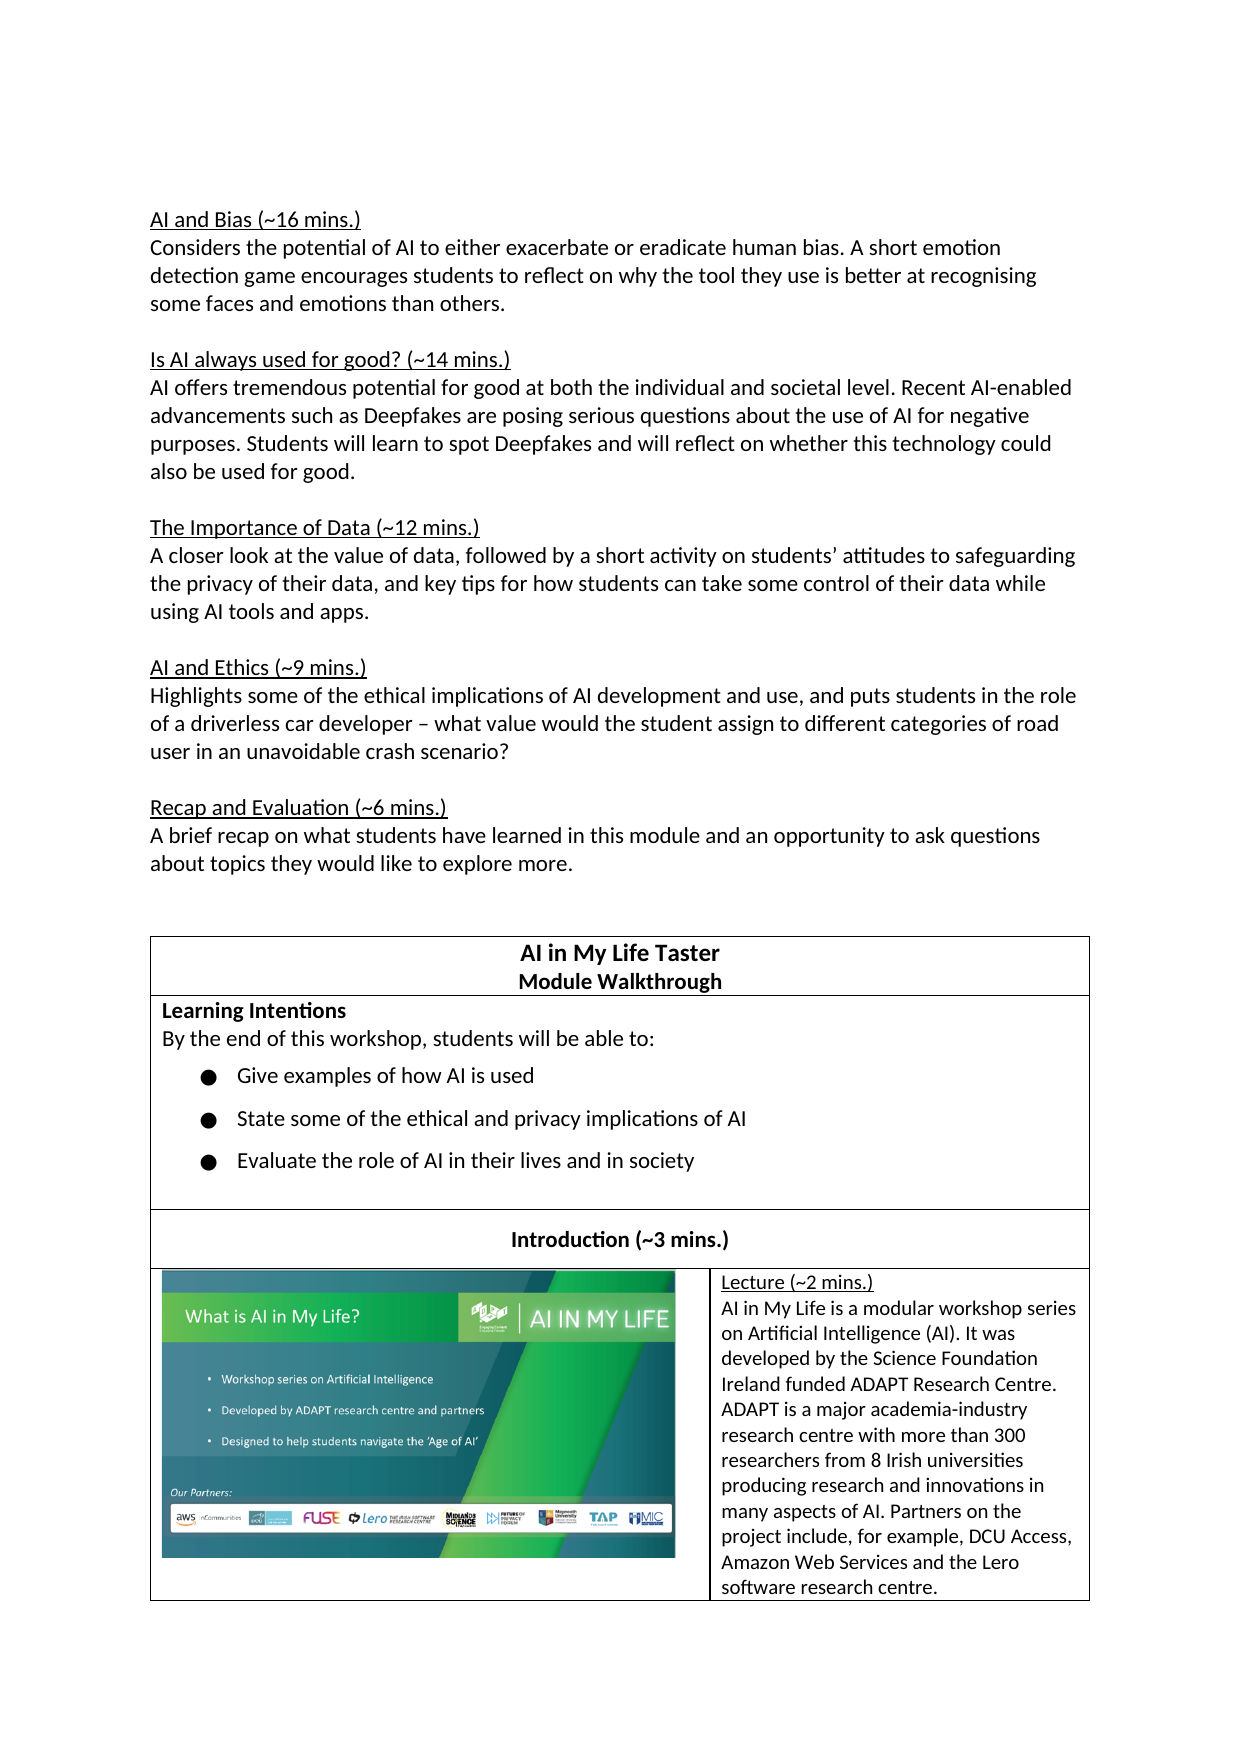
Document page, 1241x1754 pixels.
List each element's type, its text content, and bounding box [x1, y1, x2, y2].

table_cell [711, 1269, 1089, 1600]
text Highlights some of the ethical implications of AI development and use, and puts students in the role of a driverless car developer – what value would the student assign to different categories of road user in an unavoidable crash scenario? [150, 681, 1090, 765]
text Considers the potential of AI to either exacerbate or eradicate human bias. A short emotion detection game encourages students to reflect on why the tool they use is better at recognising some faces and emotions than others. [150, 233, 1090, 317]
text AI and Bias (~16 mins.) [150, 205, 1090, 233]
table_header AI in My Life Taster Module Walkthrough [151, 937, 1089, 995]
text AI offers tremendous potential for good at both the individual and societal level. Recent AI-enabled advancements such as Deepfakes are posing serious questions about the use of AI for negative purposes. Students will learn to spot Deepfakes and will reflect on whether this technology could also be used for good. [150, 373, 1090, 485]
picture [161, 1269, 676, 1558]
text A closer look at the value of data, followed by a short activity on students’ attitudes to safeguarding the privacy of their data, and key tips for how students can take some control of their data while using AI tools and apps. [150, 541, 1090, 625]
text Recap and Evaluation (~6 mins.) A brief recap on what students have learned in this module and an opportunity to ask questions about topics they would like to explore more. [150, 793, 1090, 877]
text AI and Ethics (~9 mins.) [150, 653, 1090, 681]
table_cell [151, 1269, 709, 1600]
table_cell Learning Intentions By the end of this workshop, students will be able to: Give examples of how AI is used State some of the ethical and privacy implications of AI Evaluate the role of AI in their lives and in society [151, 996, 1089, 1208]
text Is AI always used for good? (~14 mins.) [150, 345, 1090, 373]
table_cell Introduction (~3 mins.) [151, 1210, 1089, 1268]
text The Importance of Data (~12 mins.) [150, 513, 1090, 541]
